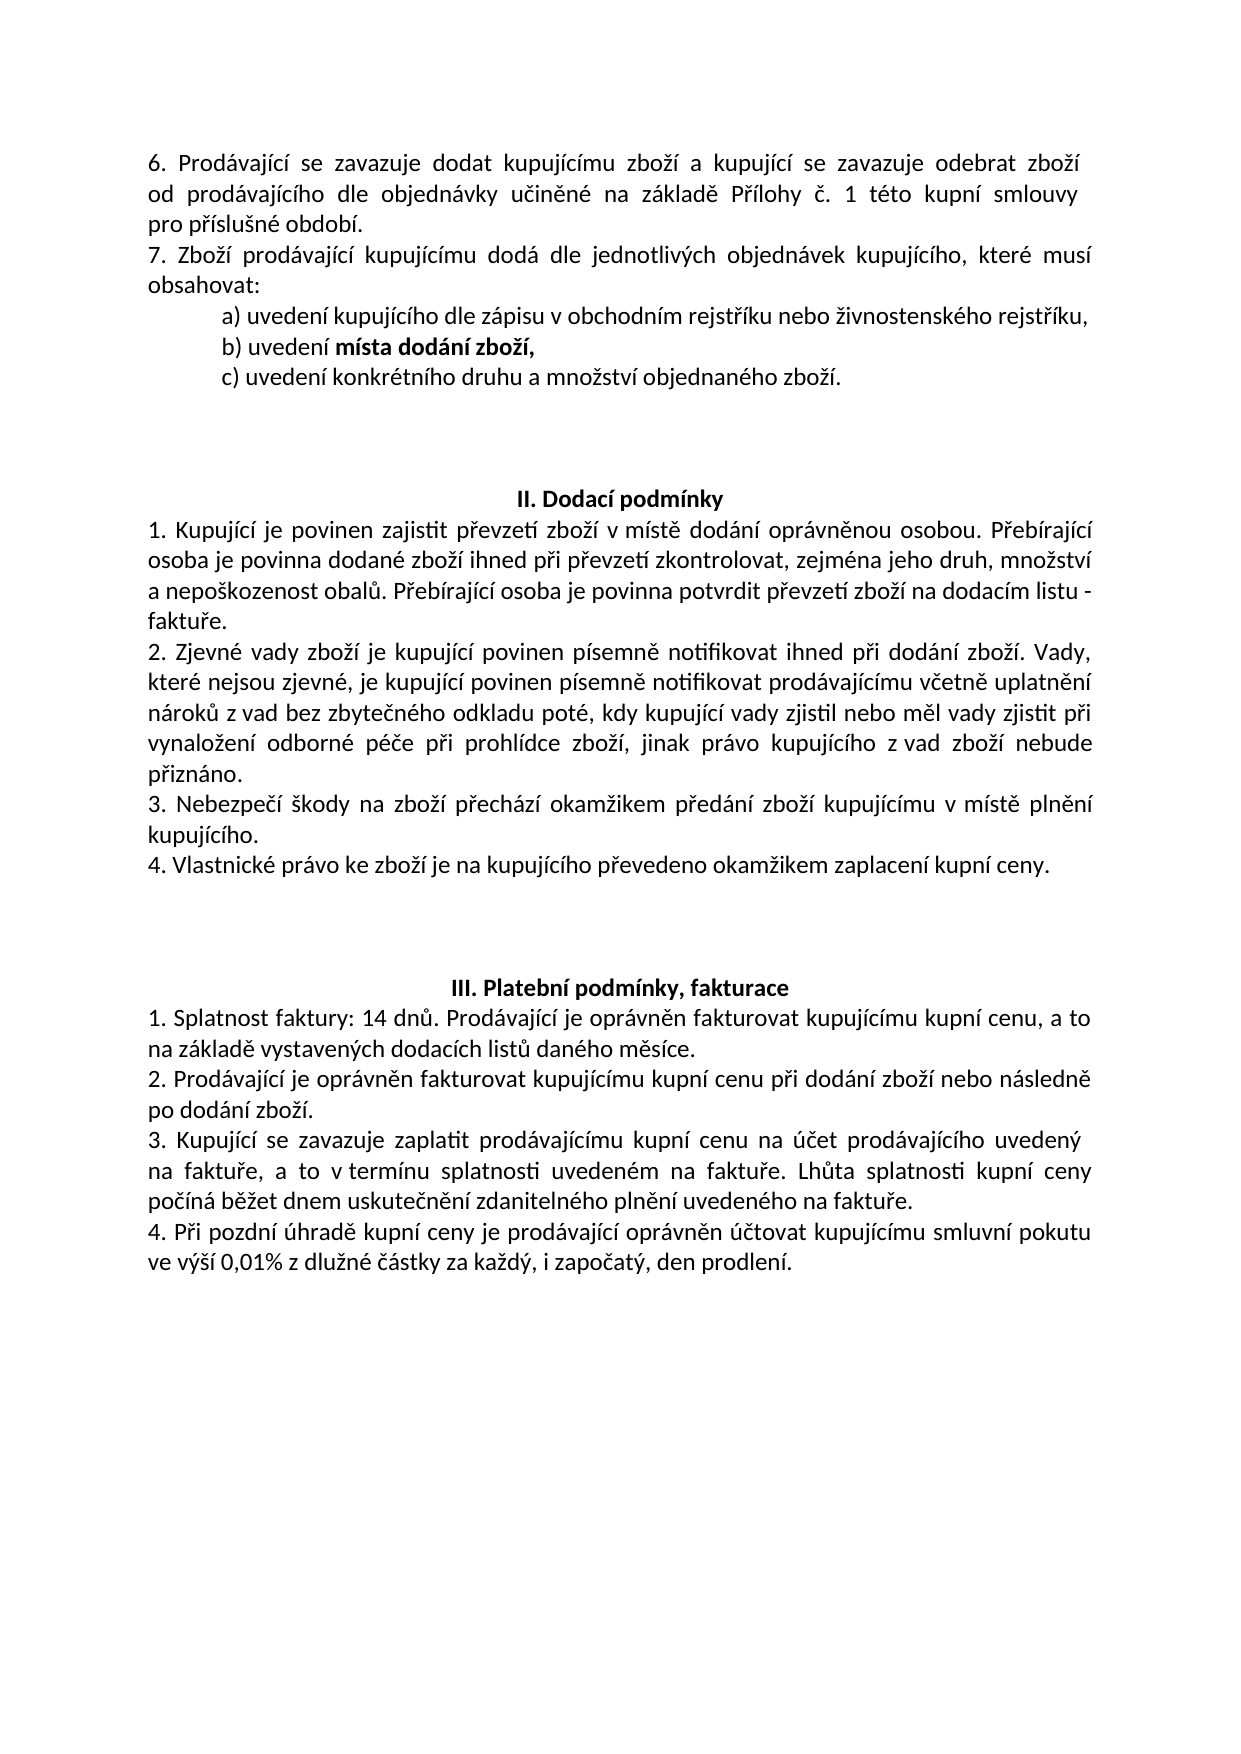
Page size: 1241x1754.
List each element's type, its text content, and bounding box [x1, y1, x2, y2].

text 1. Splatnost faktury: 14 dnů. Prodávající je oprávněn fakturovat kupujícímu kupní cenu, a to na základě vystavených dodacích listů daného měsíce. [148, 1002, 1093, 1063]
text 4. Při pozdní úhradě kupní ceny je prodávající oprávněn účtovat kupujícímu smluvní pokutu ve výší 0,01% z dlužné částky za každý, i započatý, den prodlení. [148, 1216, 1093, 1277]
text 2. Zjevné vady zboží je kupující povinen písemně notifikovat ihned při dodání zboží. Vady, které nejsou zjevné, je kupující povinen písemně notifikovat prodávajícímu včetně uplatnění nároků z vad bez zbytečného odkladu poté, kdy kupující vady zjistil nebo měl vady zjistit při vynaložení odborné péče při prohlídce zboží, jinak právo kupujícího z vad zboží nebude přiznáno. [148, 636, 1093, 788]
text III. Platební podmínky, fakturace [148, 972, 1093, 1002]
text b) uvedení místa dodání zboží, [148, 331, 1093, 361]
text 3. Nebezpečí škody na zboží přechází okamžikem předání zboží kupujícímu v místě plnění kupujícího. [148, 788, 1093, 849]
text 7. Zboží prodávající kupujícímu dodá dle jednotlivých objednávek kupujícího, které musí obsahovat: [148, 239, 1093, 300]
text II. Dodací podmínky [148, 453, 1093, 514]
text c) uvedení konkrétního druhu a množství objednaného zboží. [148, 361, 1093, 392]
text 1. Kupující je povinen zajistit převzetí zboží v místě dodání oprávněnou osobou. Přebírající osoba je povinna dodané zboží ihned při převzetí zkontrolovat, zejména jeho druh, množství a nepoškozenost obalů. Přebírající osoba je povinna potvrdit převzetí zboží na dodacím listu - faktuře. [148, 514, 1093, 636]
text 3. Kupující se zavazuje zaplatit prodávajícímu kupní cenu na účet prodávajícího uvedený na faktuře, a to v termínu splatnosti uvedeném na faktuře. Lhůta splatnosti kupní ceny počíná běžet dnem uskutečnění zdanitelného plnění uvedeného na faktuře. [148, 1124, 1093, 1216]
text 2. Prodávající je oprávněn fakturovat kupujícímu kupní cenu při dodání zboží nebo následně po dodání zboží. [148, 1063, 1093, 1124]
text 6. Prodávající se zavazuje dodat kupujícímu zboží a kupující se zavazuje odebrat zboží od prodávajícího dle objednávky učiněné na základě Přílohy č. 1 této kupní smlouvy pro příslušné období. [148, 148, 1093, 239]
text 4. Vlastnické právo ke zboží je na kupujícího převedeno okamžikem zaplacení kupní ceny. [148, 849, 1093, 880]
text a) uvedení kupujícího dle zápisu v obchodním rejstříku nebo živnostenského rejstříku, [148, 300, 1093, 331]
